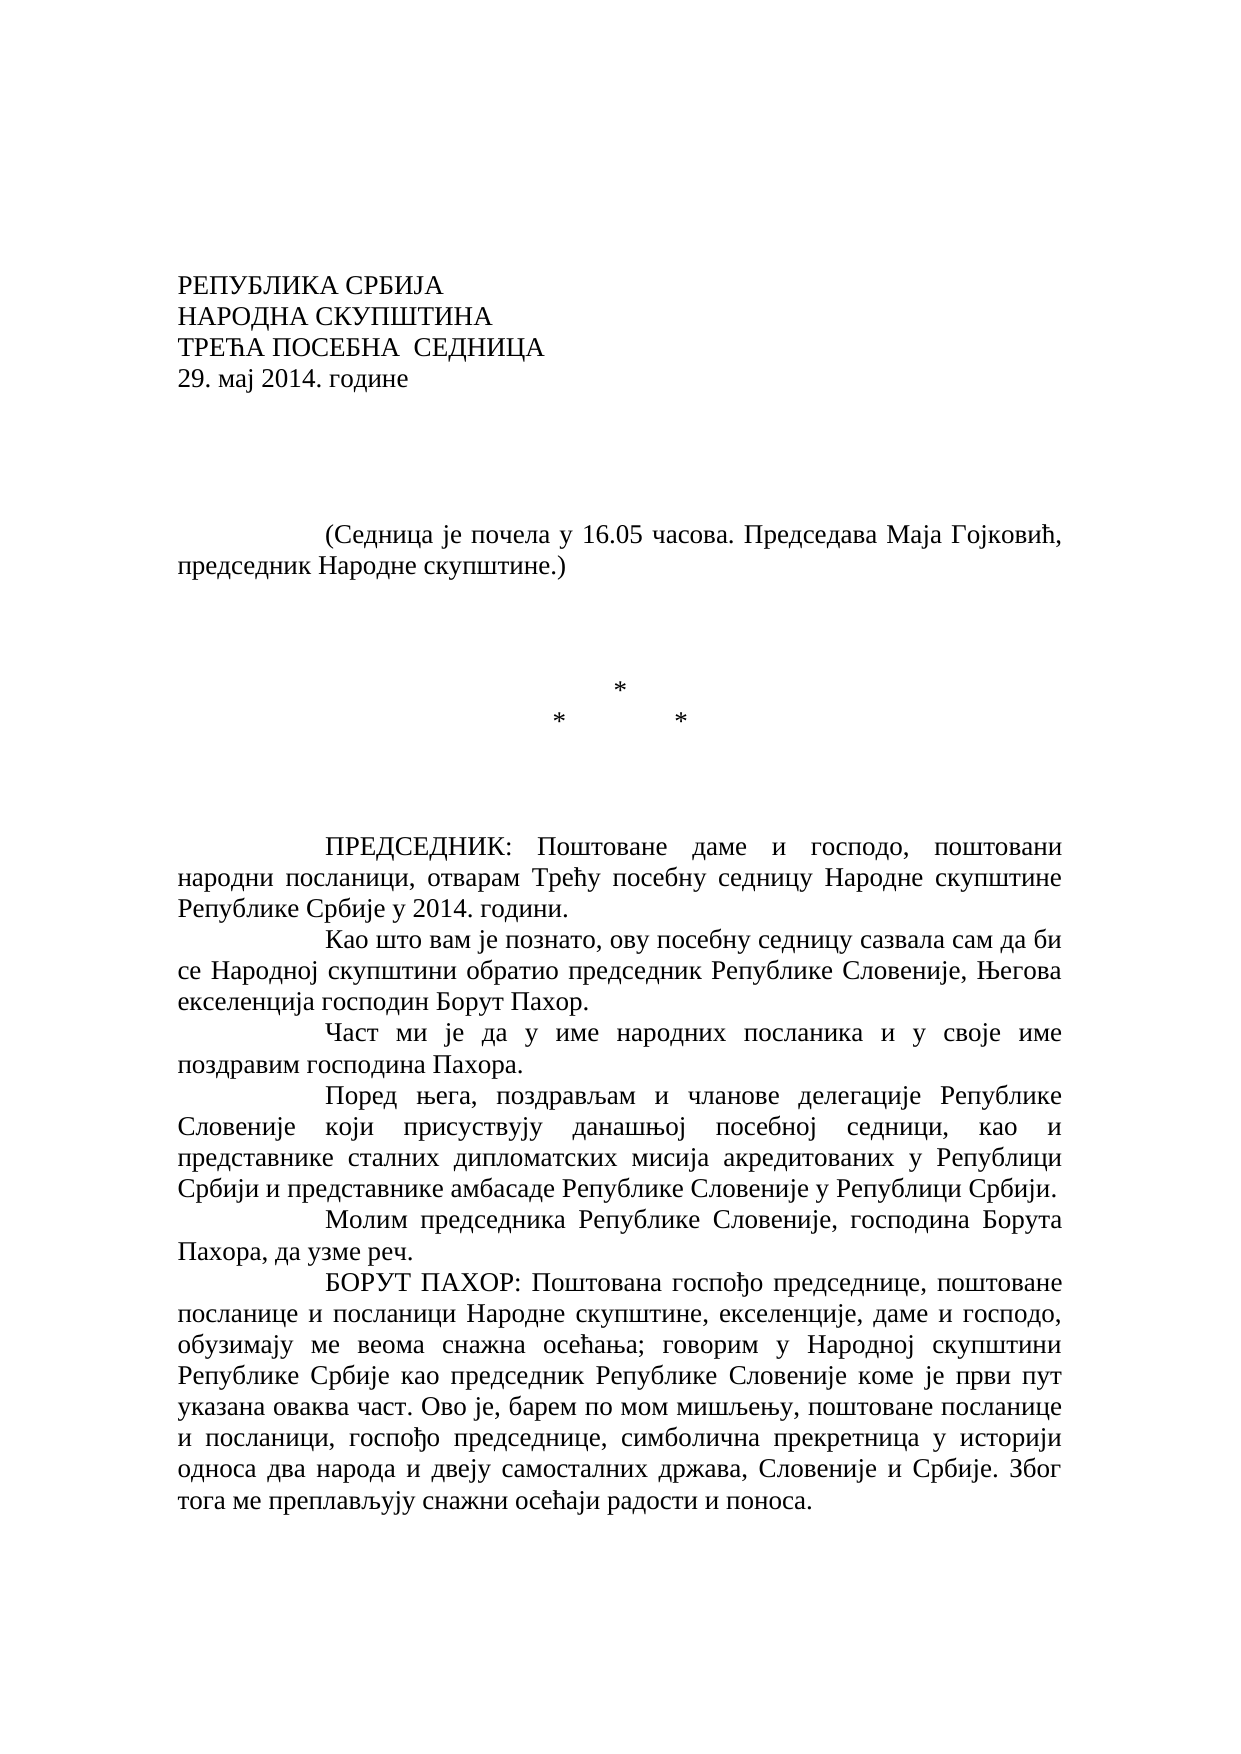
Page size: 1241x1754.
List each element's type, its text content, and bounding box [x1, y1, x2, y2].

text Молим председника Републике Словеније, господина Борута Пахора, да узме реч. [177, 1203, 1063, 1266]
text Као што вам је познато, ову посебну седницу сазвала сам да би се Народној скупштини обратио председник Републике Словеније, Његова екселенција господин Борут Пахор. [177, 923, 1063, 1017]
text Част ми је да у име народних посланика и у своје име поздравим господина Пахора. [177, 1017, 1063, 1079]
text ПРЕДСЕДНИК: Поштоване даме и господо, поштовани народни посланици, отварам Трећу посебну седницу Народне скупштине Републике Србије у 2014. години. [177, 830, 1063, 923]
text * [177, 674, 1063, 705]
text РЕПУБЛИКА СРБИЈА [177, 269, 1063, 300]
text Поред њега, поздрављам и чланове делегације Републике Словеније који присуствују данашњој посебној седници, као и представнике сталних дипломатских мисија акредитованих у Републици Србији и представнике амбасаде Републике Словеније у Републици Србији. [177, 1079, 1063, 1203]
text ТРЕЋА ПОСЕБНА СЕДНИЦА [177, 331, 1063, 362]
text * * [177, 705, 1063, 736]
text 29. мај 2014. године [177, 362, 1063, 394]
text (Седница је почела у 16.05 часова. Председава Маја Гојковић, председник Народне скупштине.) [177, 518, 1063, 581]
text БОРУТ ПАХОР: Поштована госпођо председнице, поштоване посланице и посланици Народне скупштине, екселенције, даме и господо, обузимају ме веома снажна осећања; говорим у Народној скупштини Републике Србије као председник Републике Словеније коме је први пут указана оваква част. Ово је, барем по мом мишљењу, поштоване посланице и посланици, госпођо председнице, симболична прекретница у историји односа два народа и двеју самосталних држава, Словеније и Србије. Због тога ме преплављују снажни осећаји радости и поноса. [177, 1266, 1063, 1515]
text НАРОДНА СКУПШТИНА [177, 300, 1063, 331]
